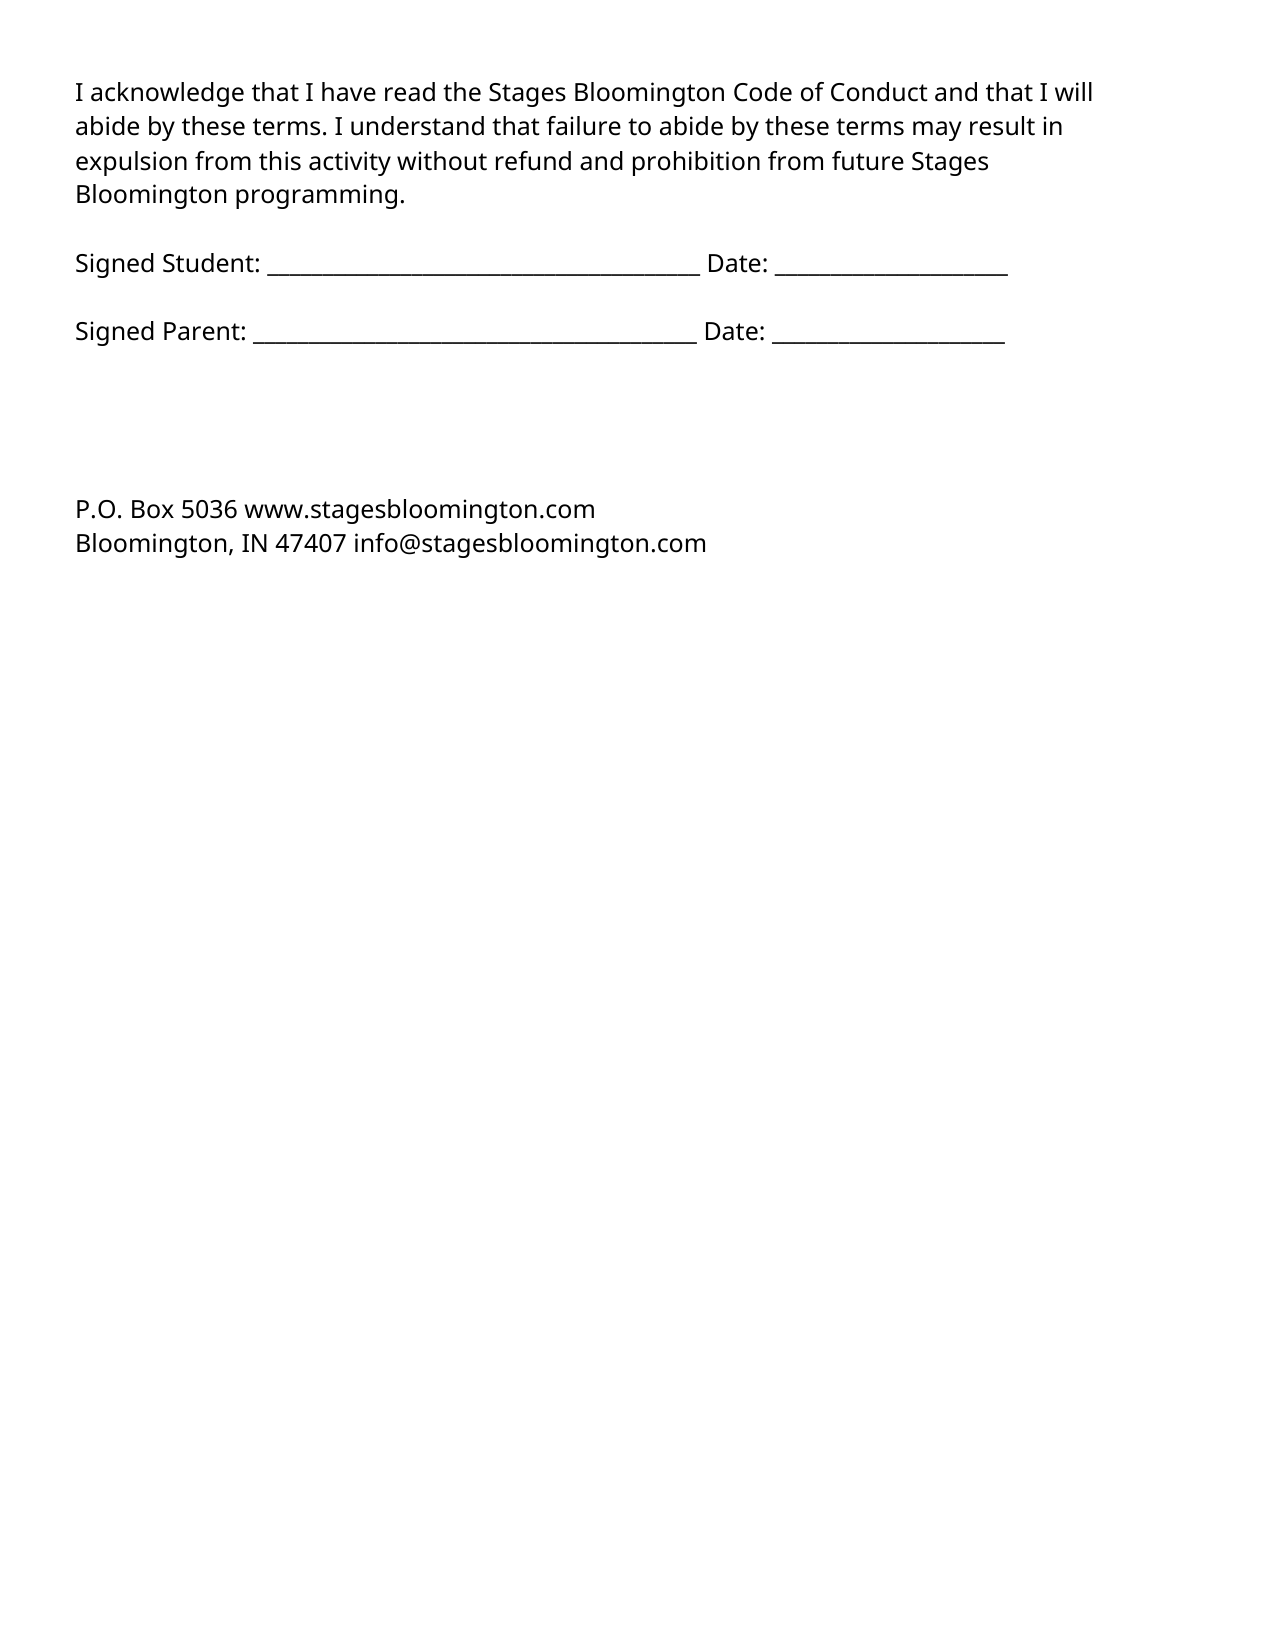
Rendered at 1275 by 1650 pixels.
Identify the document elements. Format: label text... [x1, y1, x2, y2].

text I acknowledge that I have read the Stages Bloomington Code of Conduct and that I will [75, 75, 1200, 109]
text P.O. Box 5036 www.stagesbloomington.com [75, 491, 1200, 525]
text Bloomington, IN 47407 info@stagesbloomington.com [75, 525, 1200, 559]
text Bloomington programming. [75, 177, 1200, 211]
text Signed Student: _______________________________________ Date: _____________________ [75, 245, 1200, 279]
text Signed Parent: ________________________________________ Date: _____________________ [75, 313, 1200, 347]
text expulsion from this activity without refund and prohibition from future Stages [75, 143, 1200, 177]
text abide by these terms. I understand that failure to abide by these terms may result in [75, 109, 1200, 143]
